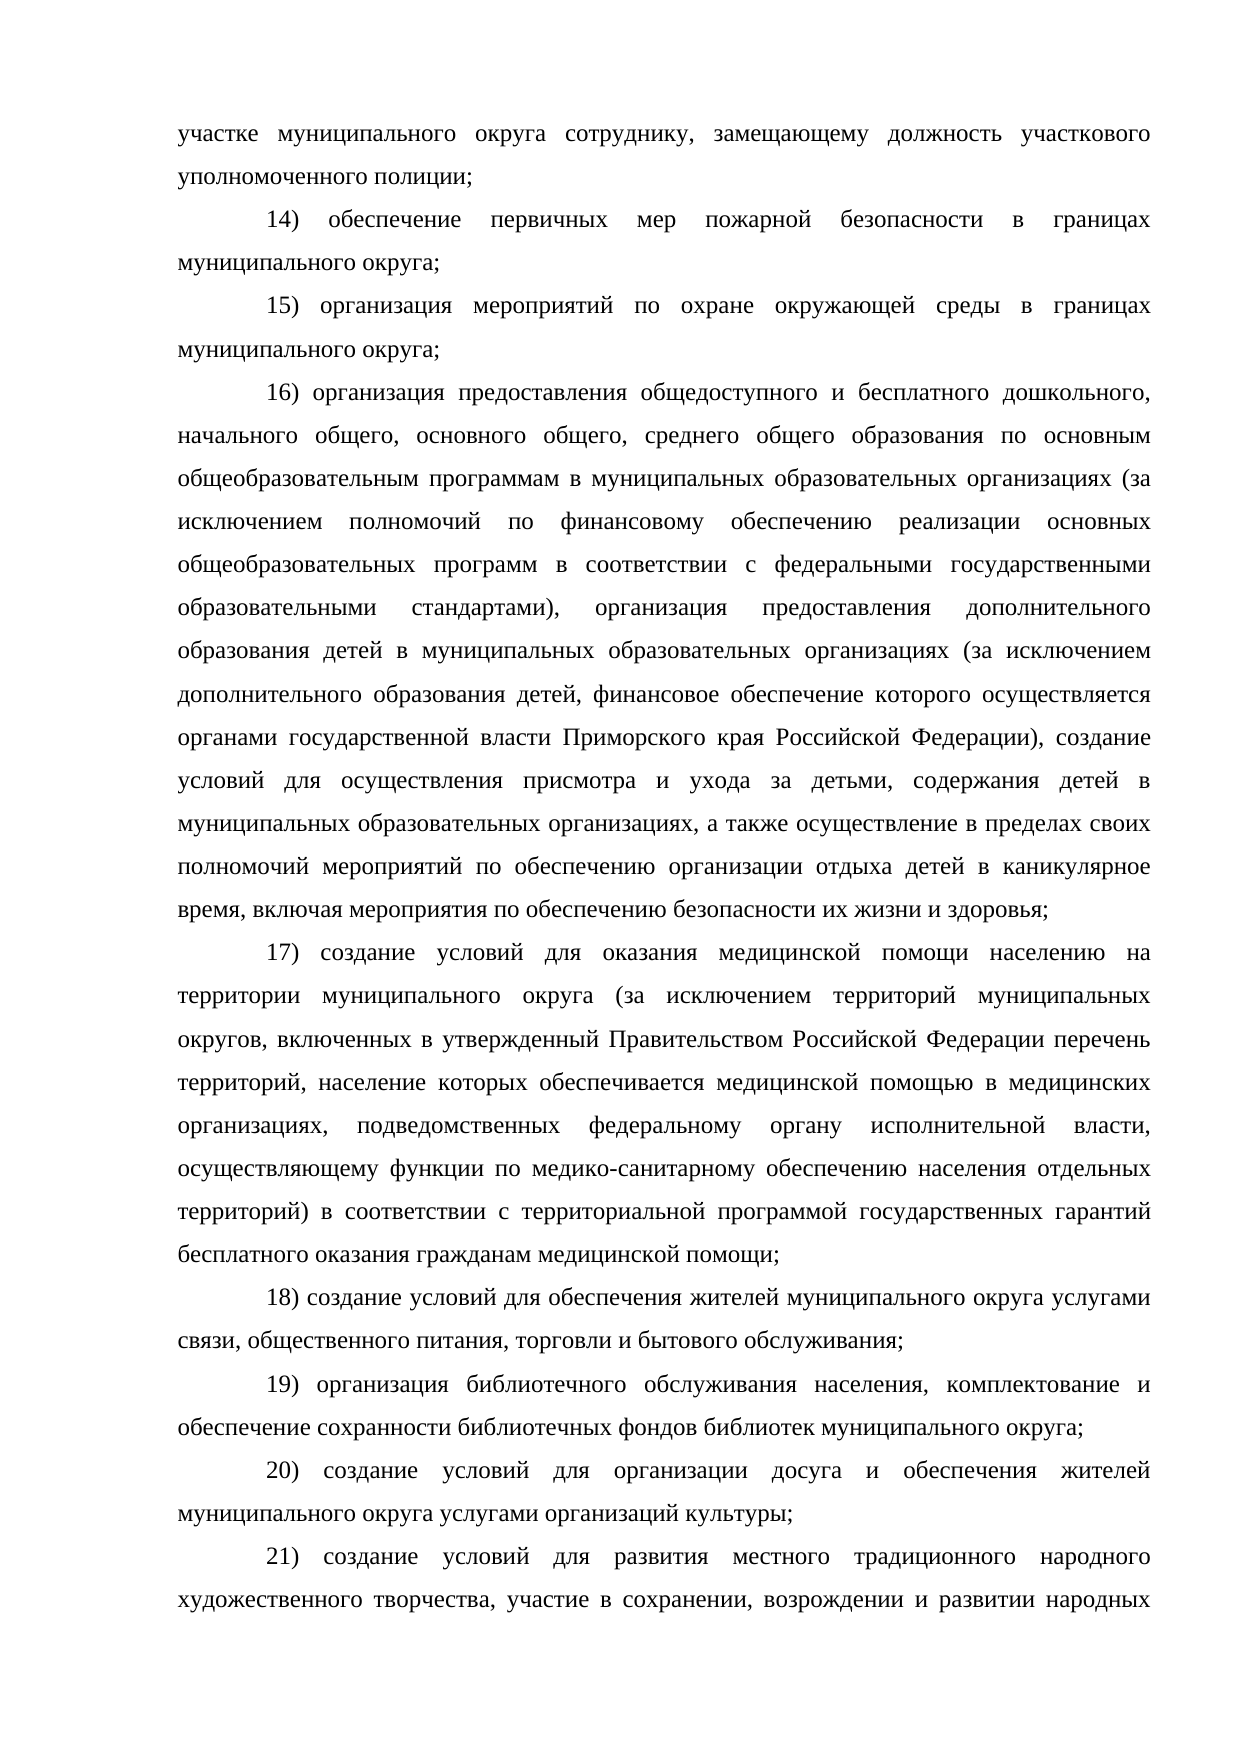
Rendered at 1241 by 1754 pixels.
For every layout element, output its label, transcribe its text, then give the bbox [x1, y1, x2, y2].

text 15) организация мероприятий по охране окружающей среды в границах муниципального округа; [177, 291, 1152, 362]
text 17) создание условий для оказания медицинской помощи населению на территории муниципального округа (за исключением территорий муниципальных округов, включенных в утвержденный Правительством Российской Федерации перечень территорий, население которых обеспечивается медицинской помощью в медицинских организациях, подведомственных федеральному органу исполнительной власти, осуществляющему функции по медико-санитарному обеспечению населения отдельных территорий) в соответствии с территориальной программой государственных гарантий бесплатного оказания гражданам медицинской помощи; [177, 937, 1152, 1268]
text 19) организация библиотечного обслуживания населения, комплектование и обеспечение сохранности библиотечных фондов библиотек муниципального округа; [177, 1369, 1152, 1441]
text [177, 118, 1152, 190]
text 16) организация предоставления общедоступного и бесплатного дошкольного, начального общего, основного общего, среднего общего образования по основным общеобразовательным программам в муниципальных образовательных организациях (за исключением полномочий по финансовому обеспечению реализации основных общеобразовательных программ в соответствии с федеральными государственными образовательными стандартами), организация предоставления дополнительного образования детей в муниципальных образовательных организациях (за исключением дополнительного образования детей, финансовое обеспечение которого осуществляется органами государственной власти Приморского края Российской Федерации), создание условий для осуществления присмотра и ухода за детьми, содержания детей в муниципальных образовательных организациях, а также осуществление в пределах своих полномочий мероприятий по обеспечению организации отдыха детей в каникулярное время, включая мероприятия по обеспечению безопасности их жизни и здоровья; [177, 377, 1152, 923]
text 14) обеспечение первичных мер пожарной безопасности в границах муниципального округа; [177, 204, 1152, 276]
text 20) создание условий для организации досуга и обеспечения жителей муниципального округа услугами организаций культуры; [177, 1455, 1152, 1527]
text 18) создание условий для обеспечения жителей муниципального округа услугами связи, общественного питания, торговли и бытового обслуживания; [177, 1282, 1152, 1354]
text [177, 1541, 1152, 1613]
